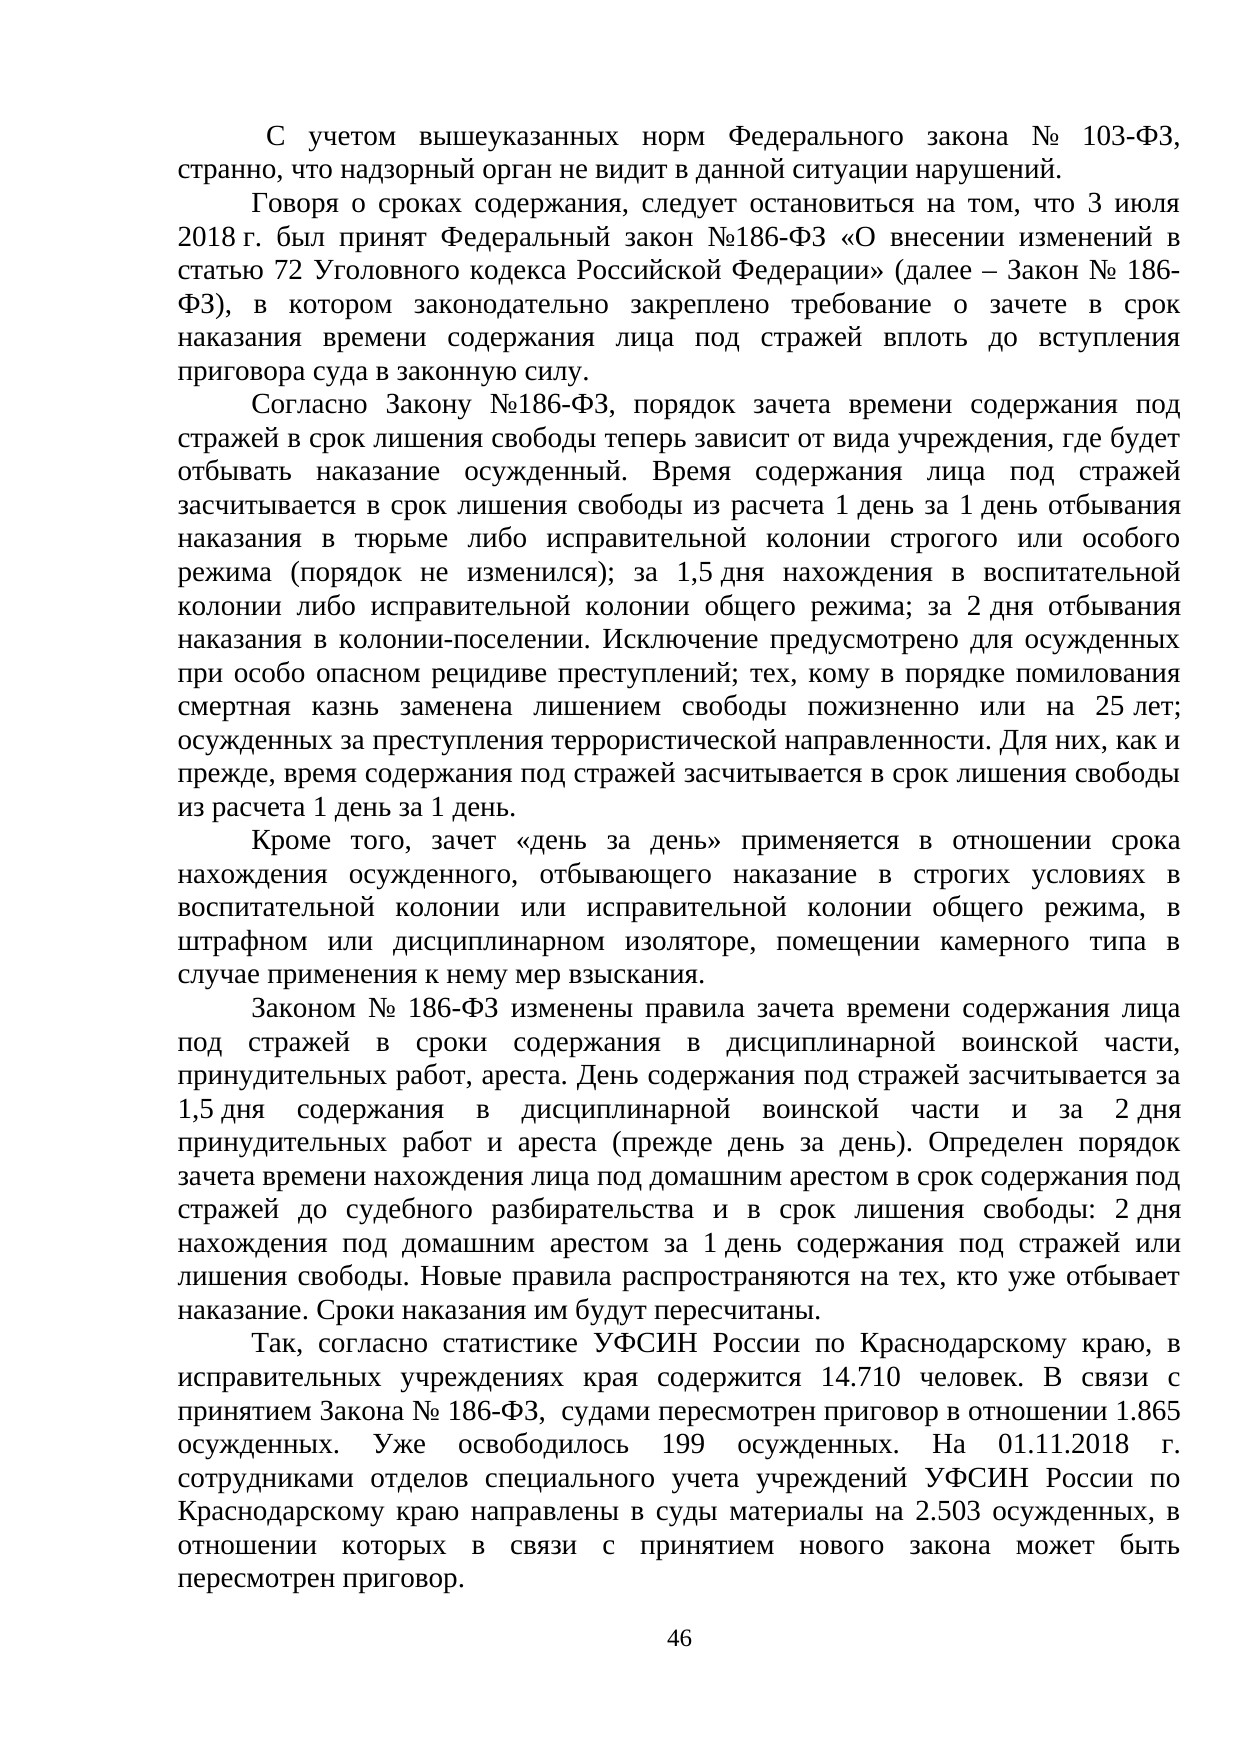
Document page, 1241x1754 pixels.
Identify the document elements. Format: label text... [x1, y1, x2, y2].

text Так, согласно статистике УФСИН России по Краснодарскому краю, в исправительных учреждениях края содержится 14.710 человек. В связи с принятием Закона № 186-ФЗ, судами пересмотрен приговор в отношении 1.865 осужденных. Уже освободилось 199 осужденных. На 01.11.2018 г. сотрудниками отделов специального учета учреждений УФСИН России по Краснодарскому краю направлены в суды материалы на 2.503 осужденных, в отношении которых в связи с принятием нового закона может быть пересмотрен приговор. [177, 1326, 1181, 1594]
text Согласно Закону №186-ФЗ, порядок зачета времени содержания под стражей в срок лишения свободы теперь зависит от вида учреждения, где будет отбывать наказание осужденный. Время содержания лица под стражей засчитывается в срок лишения свободы из расчета 1 день за 1 день отбывания наказания в тюрьме либо исправительной колонии строгого или особого режима (порядок не изменился); за 1,5 дня нахождения в воспитательной колонии либо исправительной колонии общего режима; за 2 дня отбывания наказания в колонии-поселении. Исключение предусмотрено для осужденных при особо опасном рецидиве преступлений; тех, кому в порядке помилования смертная казнь заменена лишением свободы пожизненно или на 25 лет; осужденных за преступления террористической направленности. Для них, как и прежде, время содержания под стражей засчитывается в срок лишения свободы из расчета 1 день за 1 день. [177, 386, 1181, 822]
text С учетом вышеуказанных норм Федерального закона № 103-ФЗ, странно, что надзорный орган не видит в данной ситуации нарушений. [177, 118, 1181, 185]
text Кроме того, зачет «день за день» применяется в отношении срока нахождения осужденного, отбывающего наказание в строгих условиях в воспитательной колонии или исправительной колонии общего режима, в штрафном или дисциплинарном изоляторе, помещении камерного типа в случае применения к нему мер взыскания. [177, 822, 1181, 990]
text Говоря о сроках содержания, следует остановиться на том, что 3 июля 2018 г. был принят Федеральный закон №186-ФЗ «О внесении изменений в статью 72 Уголовного кодекса Российской Федерации» (далее – Закон № 186-ФЗ), в котором законодательно закреплено требование о зачете в срок наказания времени содержания лица под стражей вплоть до вступления приговора суда в законную силу. [177, 185, 1181, 386]
text Законом № 186-ФЗ изменены правила зачета времени содержания лица под стражей в сроки содержания в дисциплинарной воинской части, принудительных работ, ареста. День содержания под стражей засчитывается за 1,5 дня содержания в дисциплинарной воинской части и за 2 дня принудительных работ и ареста (прежде день за день). Определен порядок зачета времени нахождения лица под домашним арестом в срок содержания под стражей до судебного разбирательства и в срок лишения свободы: 2 дня нахождения под домашним арестом за 1 день содержания под стражей или лишения свободы. Новые правила распространяются на тех, кто уже отбывает наказание. Сроки наказания им будут пересчитаны. [177, 990, 1181, 1326]
